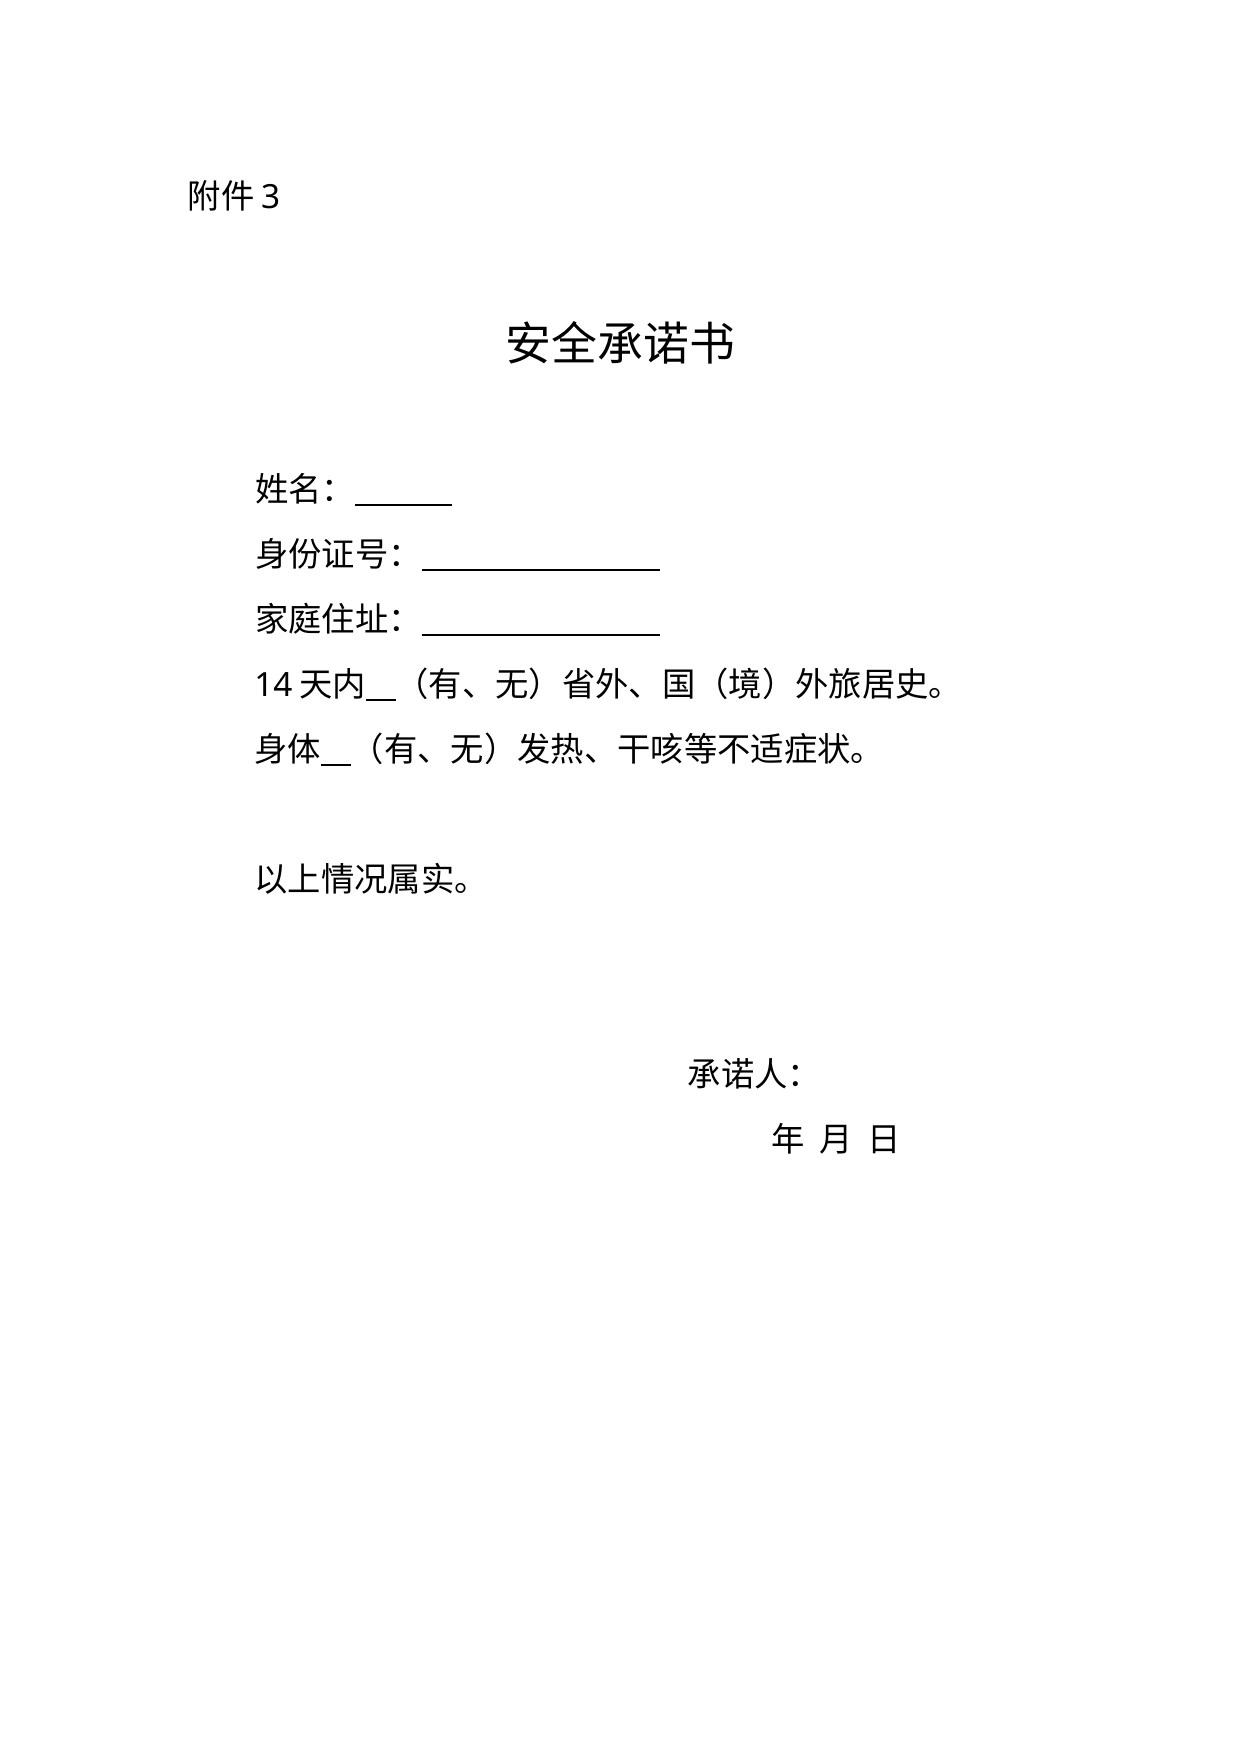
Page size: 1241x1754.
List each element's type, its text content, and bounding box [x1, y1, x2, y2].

text 姓名： [187, 454, 1053, 519]
text 身体 （有、无）发热、干咳等不适症状。 [237, 714, 1053, 779]
text 附件3 [187, 162, 1053, 227]
text 身份证号： [187, 519, 1053, 584]
text 以上情况属实。 [237, 844, 1053, 909]
text 承诺人： [237, 1039, 1053, 1104]
text 年 月 日 [187, 1104, 1053, 1169]
text 安全承诺书 [187, 292, 1053, 389]
text 14天内 （有、无）省外、国（境）外旅居史。 [237, 649, 1053, 714]
text 家庭住址： [187, 584, 1053, 649]
